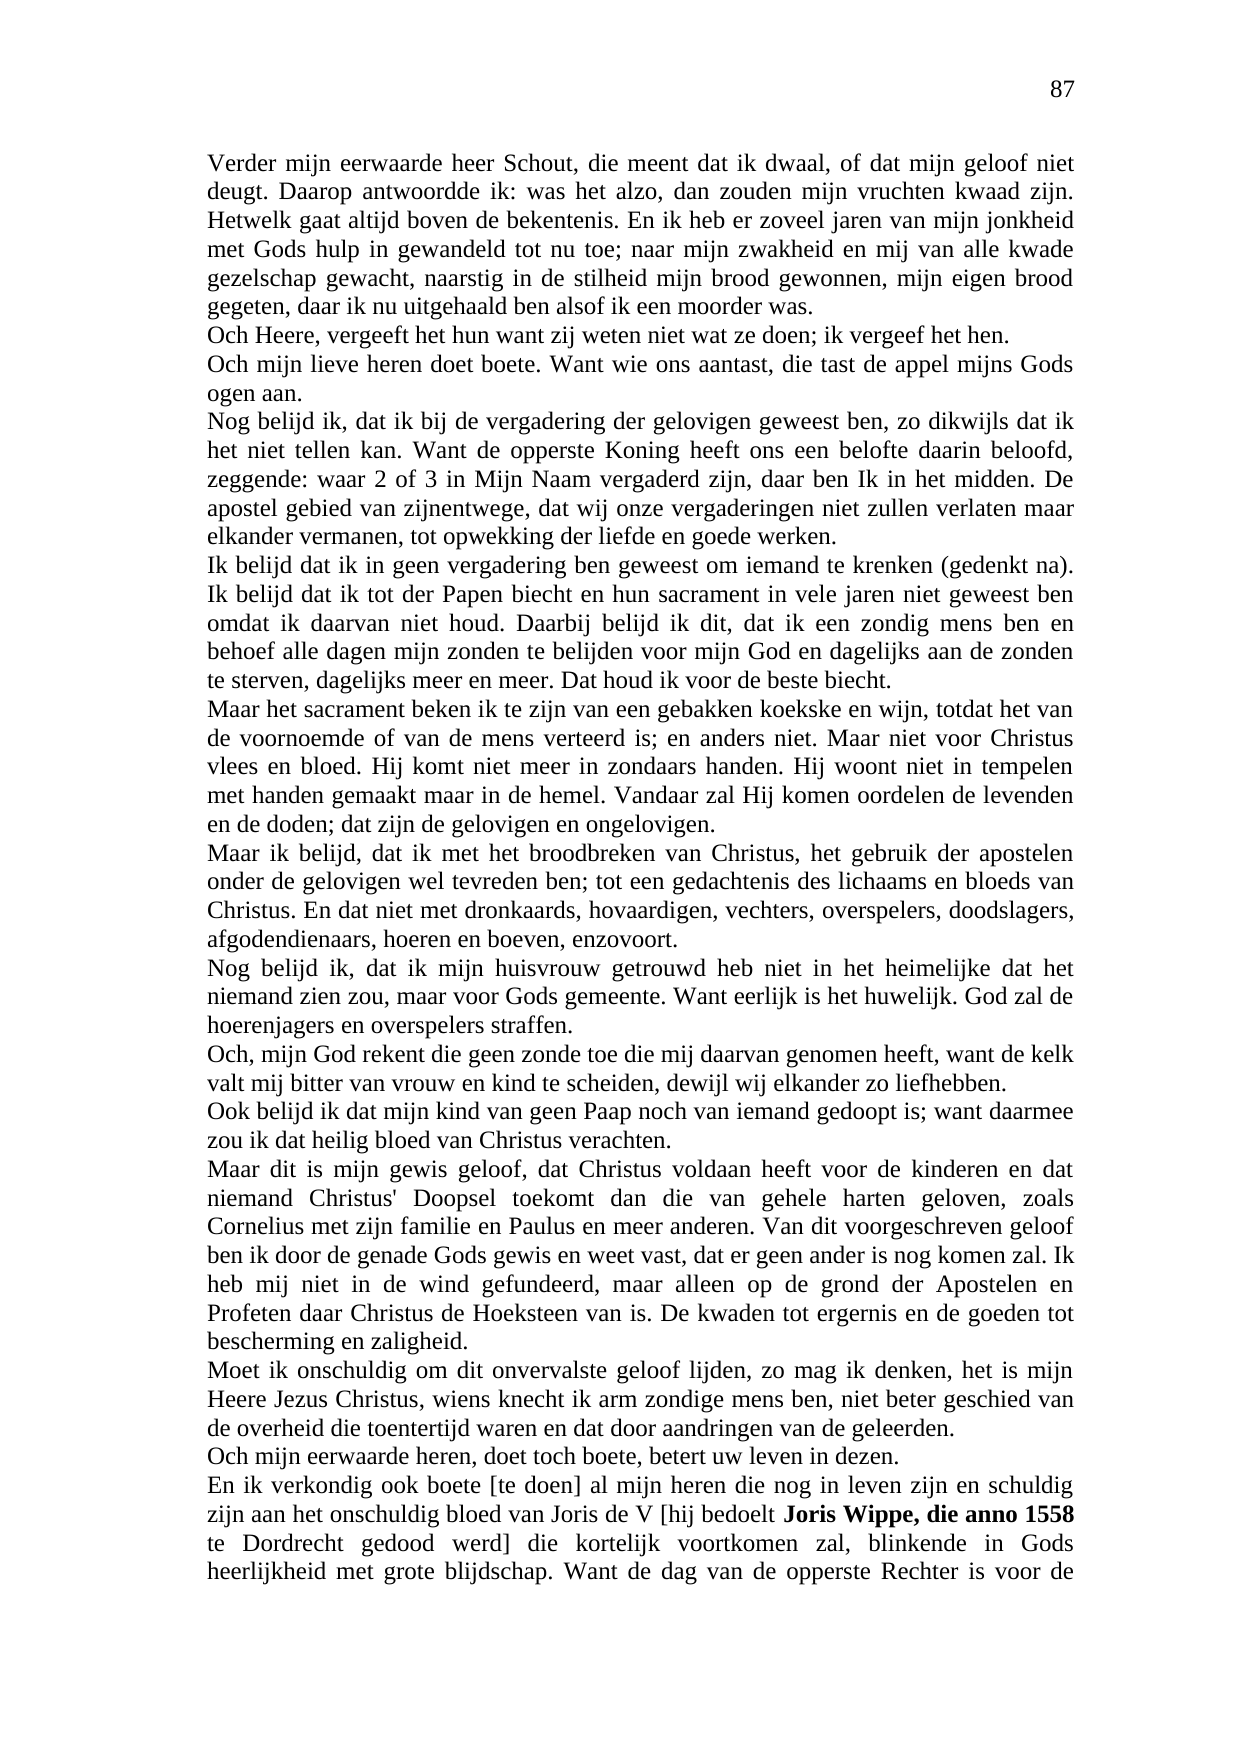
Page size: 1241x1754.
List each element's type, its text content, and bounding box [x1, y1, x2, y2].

text Nog belijd ik, dat ik bij de vergadering der gelovigen geweest ben, zo dikwijls dat ik het niet tellen kan. Want de opperste Koning heeft ons een belofte daarin beloofd, zeggende: waar 2 of 3 in Mijn Naam vergaderd zijn, daar ben Ik in het midden. De apostel gebied van zijnentwege, dat wij onze vergaderingen niet zullen verlaten maar elkander vermanen, tot opwekking der liefde en goede werken. [207, 406, 1075, 550]
text Och mijn lieve heren doet boete. Want wie ons aantast, die tast de appel mijns Gods ogen aan. [207, 349, 1075, 406]
text Ook belijd ik dat mijn kind van geen Paap noch van iemand gedoopt is; want daarmee zou ik dat heilig bloed van Christus verachten. [207, 1096, 1075, 1154]
text Maar het sacrament beken ik te zijn van een gebakken koekske en wijn, totdat het van de voornoemde of van de mens verteerd is; en anders niet. Maar niet voor Christus vlees en bloed. Hij komt niet meer in zondaars handen. Hij woont niet in tempelen met handen gemaakt maar in de hemel. Vandaar zal Hij komen oordelen de levenden en de doden; dat zijn de gelovigen en ongelovigen. [207, 694, 1075, 838]
text Nog belijd ik, dat ik mijn huisvrouw getrouwd heb niet in het heimelijke dat het niemand zien zou, maar voor Gods gemeente. Want eerlijk is het huwelijk. God zal de hoerenjagers en overspelers straffen. [207, 953, 1075, 1039]
text Maar dit is mijn gewis geloof, dat Christus voldaan heeft voor de kinderen en dat niemand Christus' Doopsel toekomt dan die van gehele harten geloven, zoals Cornelius met zijn familie en Paulus en meer anderen. Van dit voorgeschreven geloof ben ik door de genade Gods gewis en weet vast, dat er geen ander is nog komen zal. Ik heb mij niet in de wind gefundeerd, maar alleen op de grond der Apostelen en Profeten daar Christus de Hoeksteen van is. De kwaden tot ergernis en de goeden tot bescherming en zaligheid. [207, 1154, 1075, 1355]
text Maar ik belijd, dat ik met het broodbreken van Christus, het gebruik der apostelen onder de gelovigen wel tevreden ben; tot een gedachtenis des lichaams en bloeds van Christus. En dat niet met dronkaards, hovaardigen, vechters, overspelers, doodslagers, afgodendienaars, hoeren en boeven, enzovoort. [207, 838, 1075, 953]
text Ik belijd dat ik in geen vergadering ben geweest om iemand te krenken (gedenkt na). Ik belijd dat ik tot der Papen biecht en hun sacrament in vele jaren niet geweest ben omdat ik daarvan niet houd. Daarbij belijd ik dit, dat ik een zondig mens ben en behoef alle dagen mijn zonden te belijden voor mijn God en dagelijks aan de zonden te sterven, dagelijks meer en meer. Dat houd ik voor de beste biecht. [207, 550, 1075, 694]
text Moet ik onschuldig om dit onvervalste geloof lijden, zo mag ik denken, het is mijn Heere Jezus Christus, wiens knecht ik arm zondige mens ben, niet beter geschied van de overheid die toentertijd waren en dat door aandringen van de geleerden. [207, 1355, 1075, 1441]
text Och mijn eerwaarde heren, doet toch boete, betert uw leven in dezen. [207, 1441, 1075, 1470]
text Verder mijn eerwaarde heer Schout, die meent dat ik dwaal, of dat mijn geloof niet deugt. Daarop antwoordde ik: was het alzo, dan zouden mijn vruchten kwaad zijn. Hetwelk gaat altijd boven de bekentenis. En ik heb er zoveel jaren van mijn jonkheid met Gods hulp in gewandeld tot nu toe; naar mijn zwakheid en mij van alle kwade gezelschap gewacht, naarstig in de stilheid mijn brood gewonnen, mijn eigen brood gegeten, daar ik nu uitgehaald ben alsof ik een moorder was. [207, 148, 1075, 320]
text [207, 1470, 1075, 1585]
text Och Heere, vergeeft het hun want zij weten niet wat ze doen; ik vergeef het hen. [207, 320, 1075, 349]
text Och, mijn God rekent die geen zonde toe die mij daarvan genomen heeft, want de kelk valt mij bitter van vrouw en kind te scheiden, dewijl wij elkander zo liefhebben. [207, 1039, 1075, 1096]
